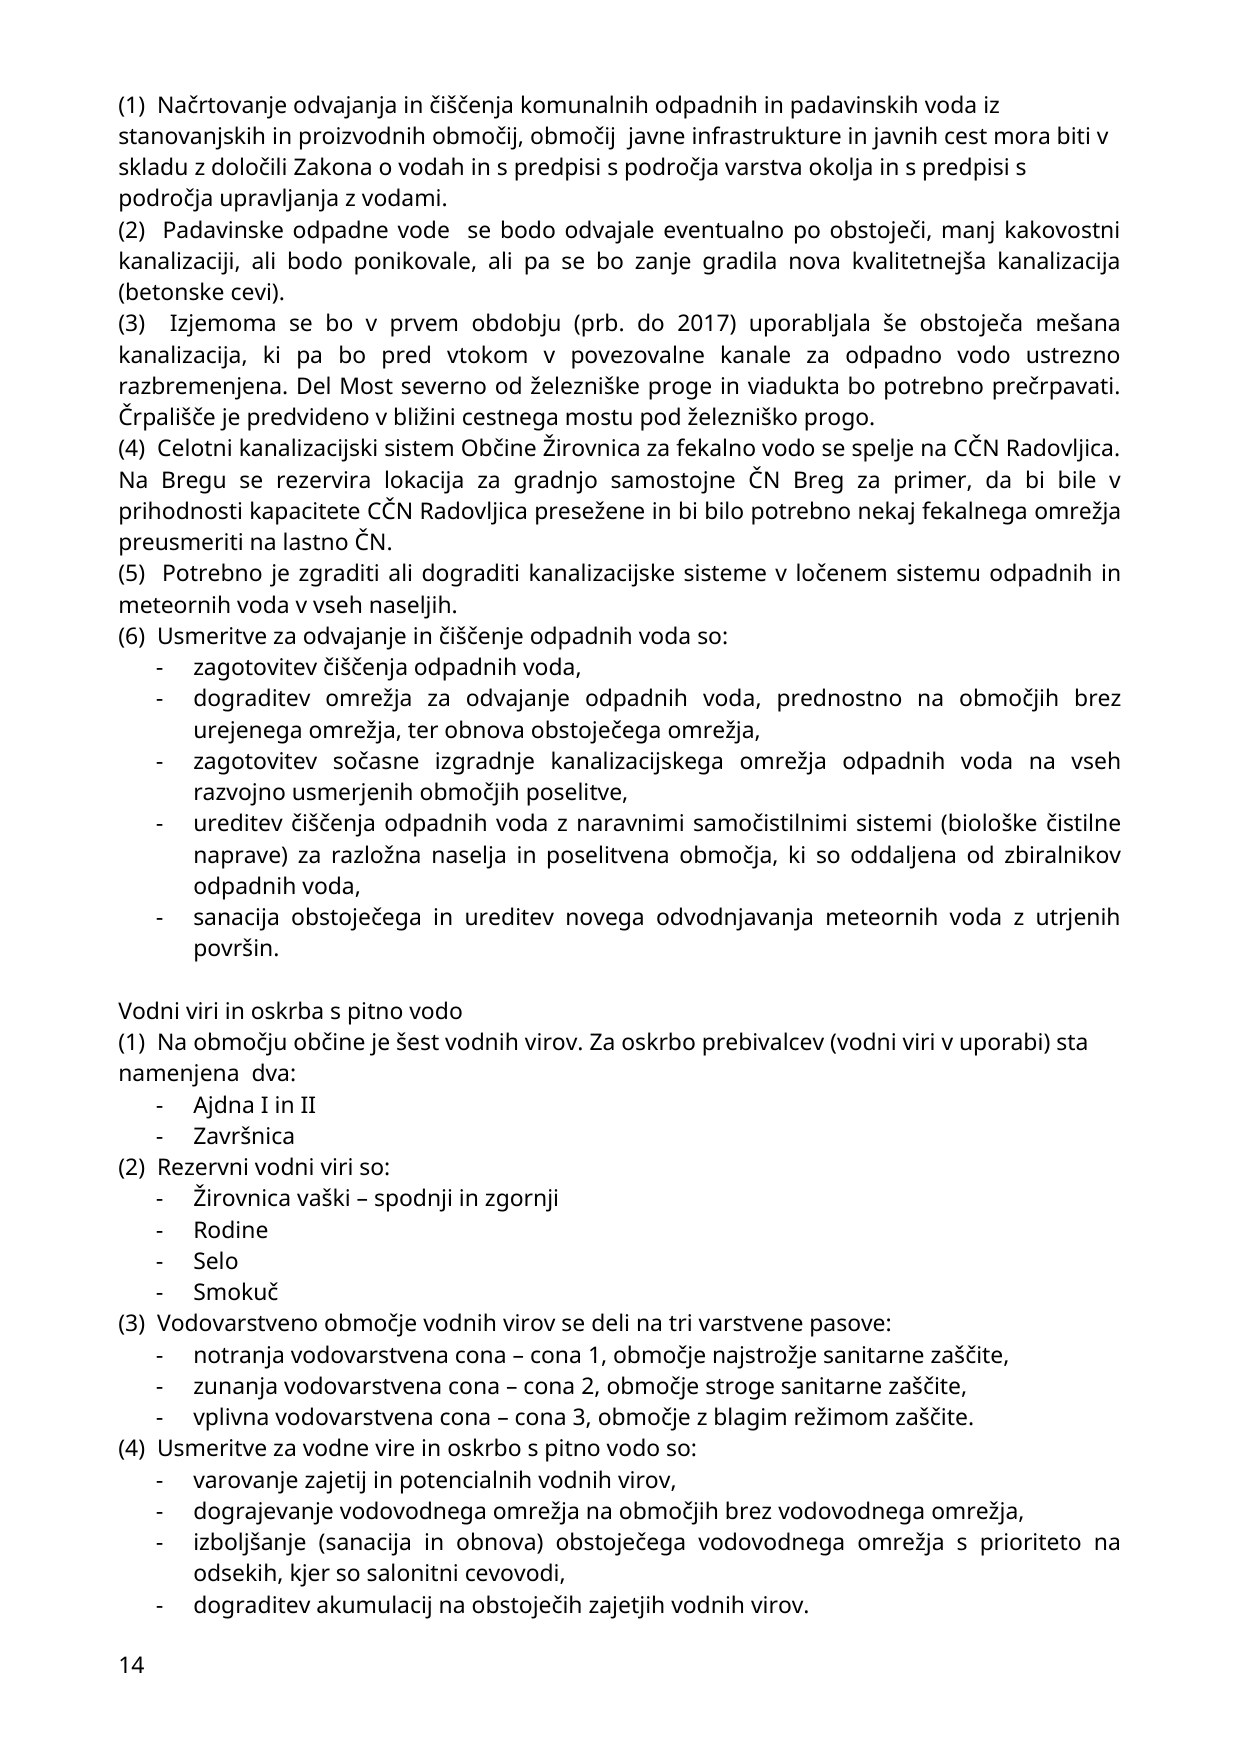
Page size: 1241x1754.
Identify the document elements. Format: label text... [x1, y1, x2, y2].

list dograjevanje vodovodnega omrežja na območjih brez vodovodnega omrežja, [156, 1495, 1122, 1526]
list notranja vodovarstvena cona – cona 1, območje najstrožje sanitarne zaščite, [156, 1339, 1122, 1370]
list izboljšanje (sanacija in obnova) obstoječega vodovodnega omrežja s prioriteto na odsekih, kjer so salonitni cevovodi, [156, 1526, 1122, 1589]
text (5) Potrebno je zgraditi ali dograditi kanalizacijske sisteme v ločenem sistemu odpadnih in meteornih voda v vseh naseljih. [118, 557, 1122, 620]
list Rodine [156, 1214, 1122, 1245]
text (1) Na območju občine je šest vodnih virov. Za oskrbo prebivalcev (vodni viri v uporabi) sta namenjena dva: [118, 1026, 1122, 1089]
list varovanje zajetij in potencialnih vodnih virov, [156, 1464, 1122, 1495]
text Vodni viri in oskrba s pitno vodo [118, 995, 1122, 1026]
list Žirovnica vaški – spodnji in zgornji [156, 1182, 1122, 1214]
text (6) Usmeritve za odvajanje in čiščenje odpadnih voda so: [118, 620, 1122, 651]
list zagotovitev čiščenja odpadnih voda, [156, 651, 1122, 682]
list vplivna vodovarstvena cona – cona 3, območje z blagim režimom zaščite. [156, 1401, 1122, 1432]
list Ajdna I in II [156, 1089, 1122, 1120]
list Završnica [156, 1120, 1122, 1151]
text (1) Načrtovanje odvajanja in čiščenja komunalnih odpadnih in padavinskih voda iz stanovanjskih in proizvodnih območij, območij javne infrastrukture in javnih cest mora biti v skladu z določili Zakona o vodah in s predpisi s področja varstva okolja in s predpisi s področja upravljanja z vodami. [118, 89, 1122, 214]
text (2) Padavinske odpadne vode se bodo odvajale eventualno po obstoječi, manj kakovostni kanalizaciji, ali bodo ponikovale, ali pa se bo zanje gradila nova kvalitetnejša kanalizacija (betonske cevi). [118, 214, 1122, 307]
text (3) Vodovarstveno območje vodnih virov se deli na tri varstvene pasove: [118, 1307, 1122, 1339]
text (4) Usmeritve za vodne vire in oskrbo s pitno vodo so: [118, 1432, 1122, 1464]
text (4) Celotni kanalizacijski sistem Občine Žirovnica za fekalno vodo se spelje na CČN Radovljica. Na Bregu se rezervira lokacija za gradnjo samostojne ČN Breg za primer, da bi bile v prihodnosti kapacitete CČN Radovljica presežene in bi bilo potrebno nekaj fekalnega omrežja preusmeriti na lastno ČN. [118, 432, 1122, 557]
list sanacija obstoječega in ureditev novega odvodnjavanja meteornih voda z utrjenih površin. [156, 901, 1122, 964]
list dograditev akumulacij na obstoječih zajetjih vodnih virov. [156, 1589, 1122, 1620]
list ureditev čiščenja odpadnih voda z naravnimi samočistilnimi sistemi (biološke čistilne naprave) za razložna naselja in poselitvena območja, ki so oddaljena od zbiralnikov odpadnih voda, [156, 807, 1122, 901]
list zunanja vodovarstvena cona – cona 2, območje stroge sanitarne zaščite, [156, 1370, 1122, 1401]
text (3) Izjemoma se bo v prvem obdobju (prb. do 2017) uporabljala še obstoječa mešana kanalizacija, ki pa bo pred vtokom v povezovalne kanale za odpadno vodo ustrezno razbremenjena. Del Most severno od železniške proge in viadukta bo potrebno prečrpavati. Črpališče je predvideno v bližini cestnega mostu pod železniško progo. [118, 307, 1122, 432]
list dograditev omrežja za odvajanje odpadnih voda, prednostno na območjih brez urejenega omrežja, ter obnova obstoječega omrežja, [156, 682, 1122, 745]
list Smokuč [156, 1276, 1122, 1307]
list zagotovitev sočasne izgradnje kanalizacijskega omrežja odpadnih voda na vseh razvojno usmerjenih območjih poselitve, [156, 745, 1122, 807]
list Selo [156, 1245, 1122, 1276]
text (2) Rezervni vodni viri so: [118, 1151, 1122, 1182]
